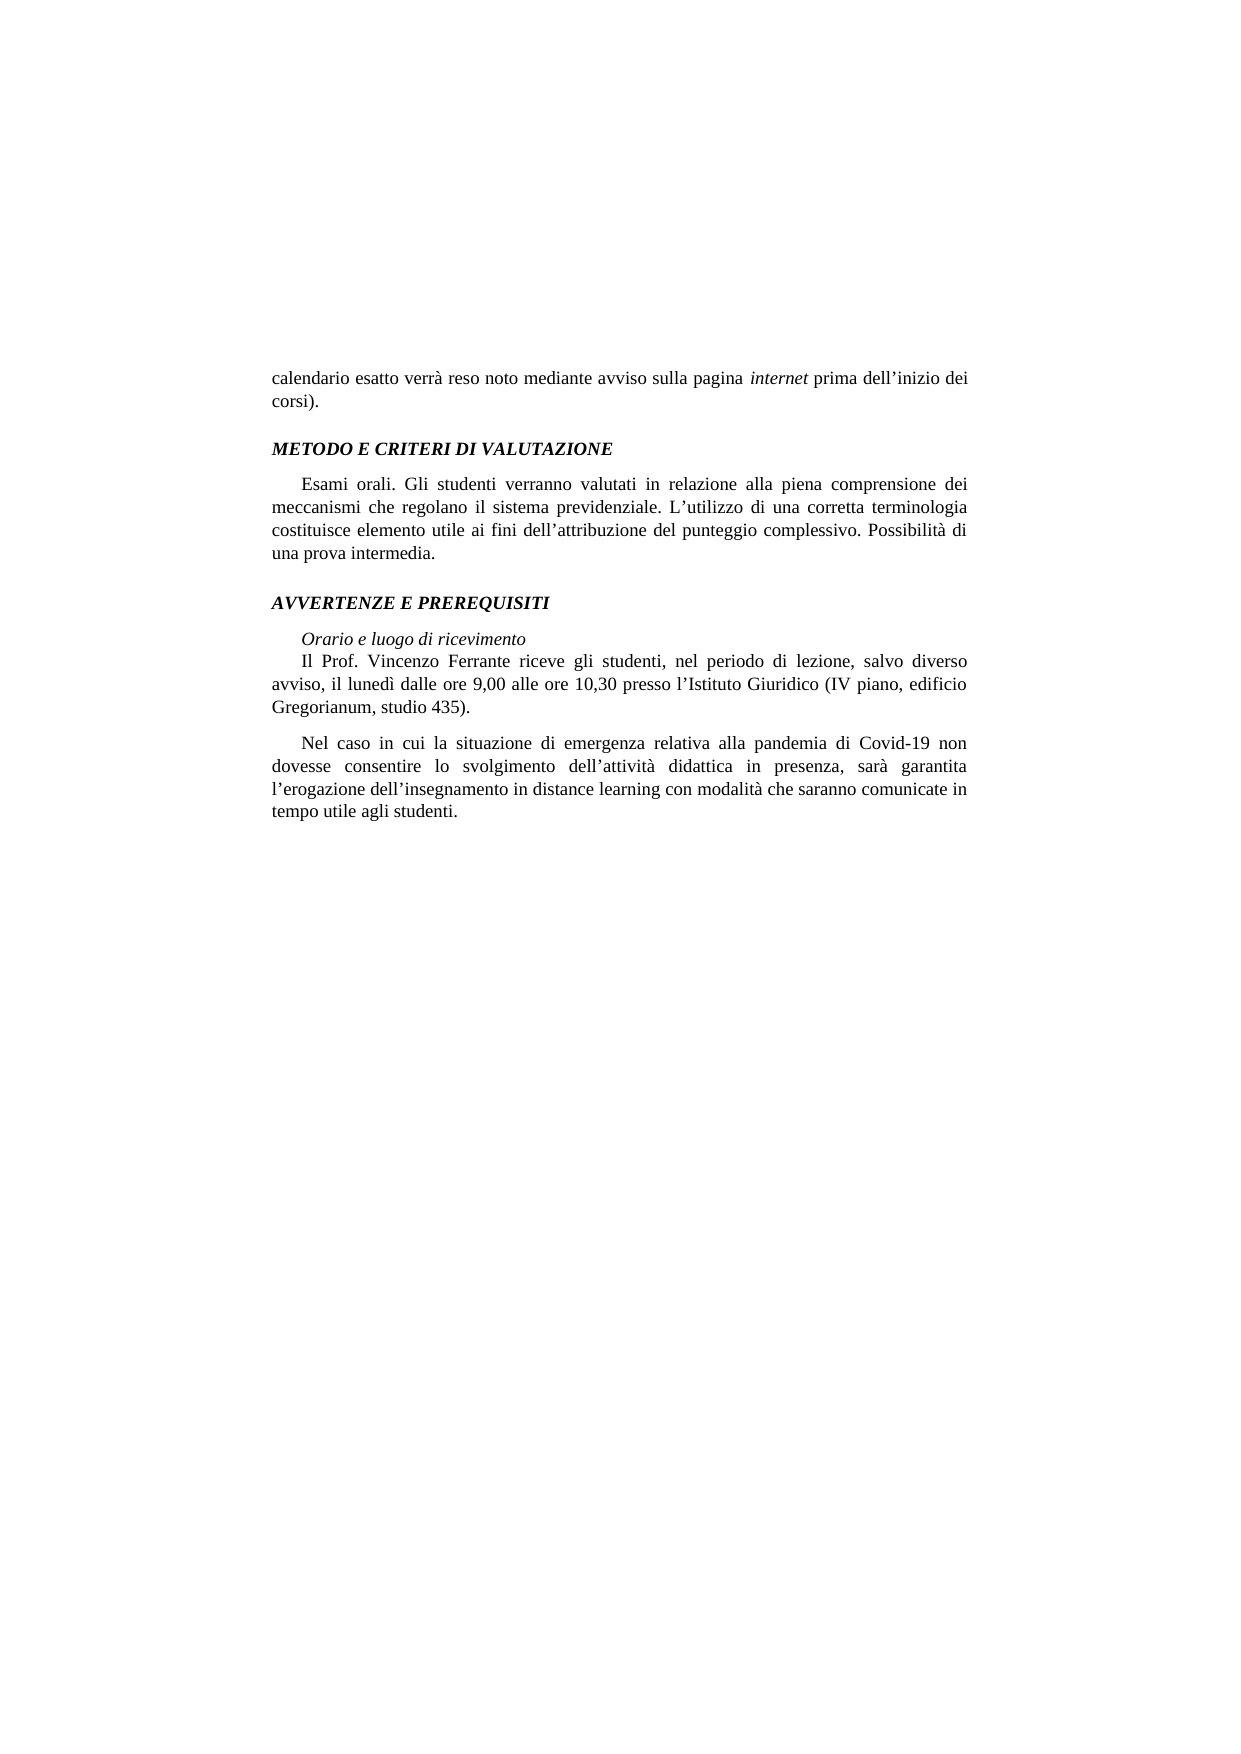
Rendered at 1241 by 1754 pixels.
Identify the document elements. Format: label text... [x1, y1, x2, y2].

text Nel caso in cui la situazione di emergenza relativa alla pandemia di Covid-19 non dovesse consentire lo svolgimento dell’attività didattica in presenza, sarà garantita l’erogazione dell’insegnamento in distance learning con modalità che saranno comunicate in tempo utile agli studenti. [272, 731, 968, 822]
text Il Prof. Vincenzo Ferrante riceve gli studenti, nel periodo di lezione, salvo diverso avviso, il lunedì dalle ore 9,00 alle ore 10,30 presso l’Istituto Giuridico (IV piano, edificio Gregorianum, studio 435). [272, 649, 968, 718]
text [272, 366, 968, 412]
text AVVERTENZE E PREREQUISITI [272, 589, 968, 614]
text Orario e luogo di ricevimento [272, 627, 968, 649]
text Esami orali. Gli studenti verranno valutati in relazione alla piena comprensione dei meccanismi che regolano il sistema previdenziale. L’utilizzo di una corretta terminologia costituisce elemento utile ai fini dell’attribuzione del punteggio complessivo. Possibilità di una prova intermedia. [272, 472, 968, 564]
text METODO E CRITERI DI VALUTAZIONE [272, 437, 968, 460]
